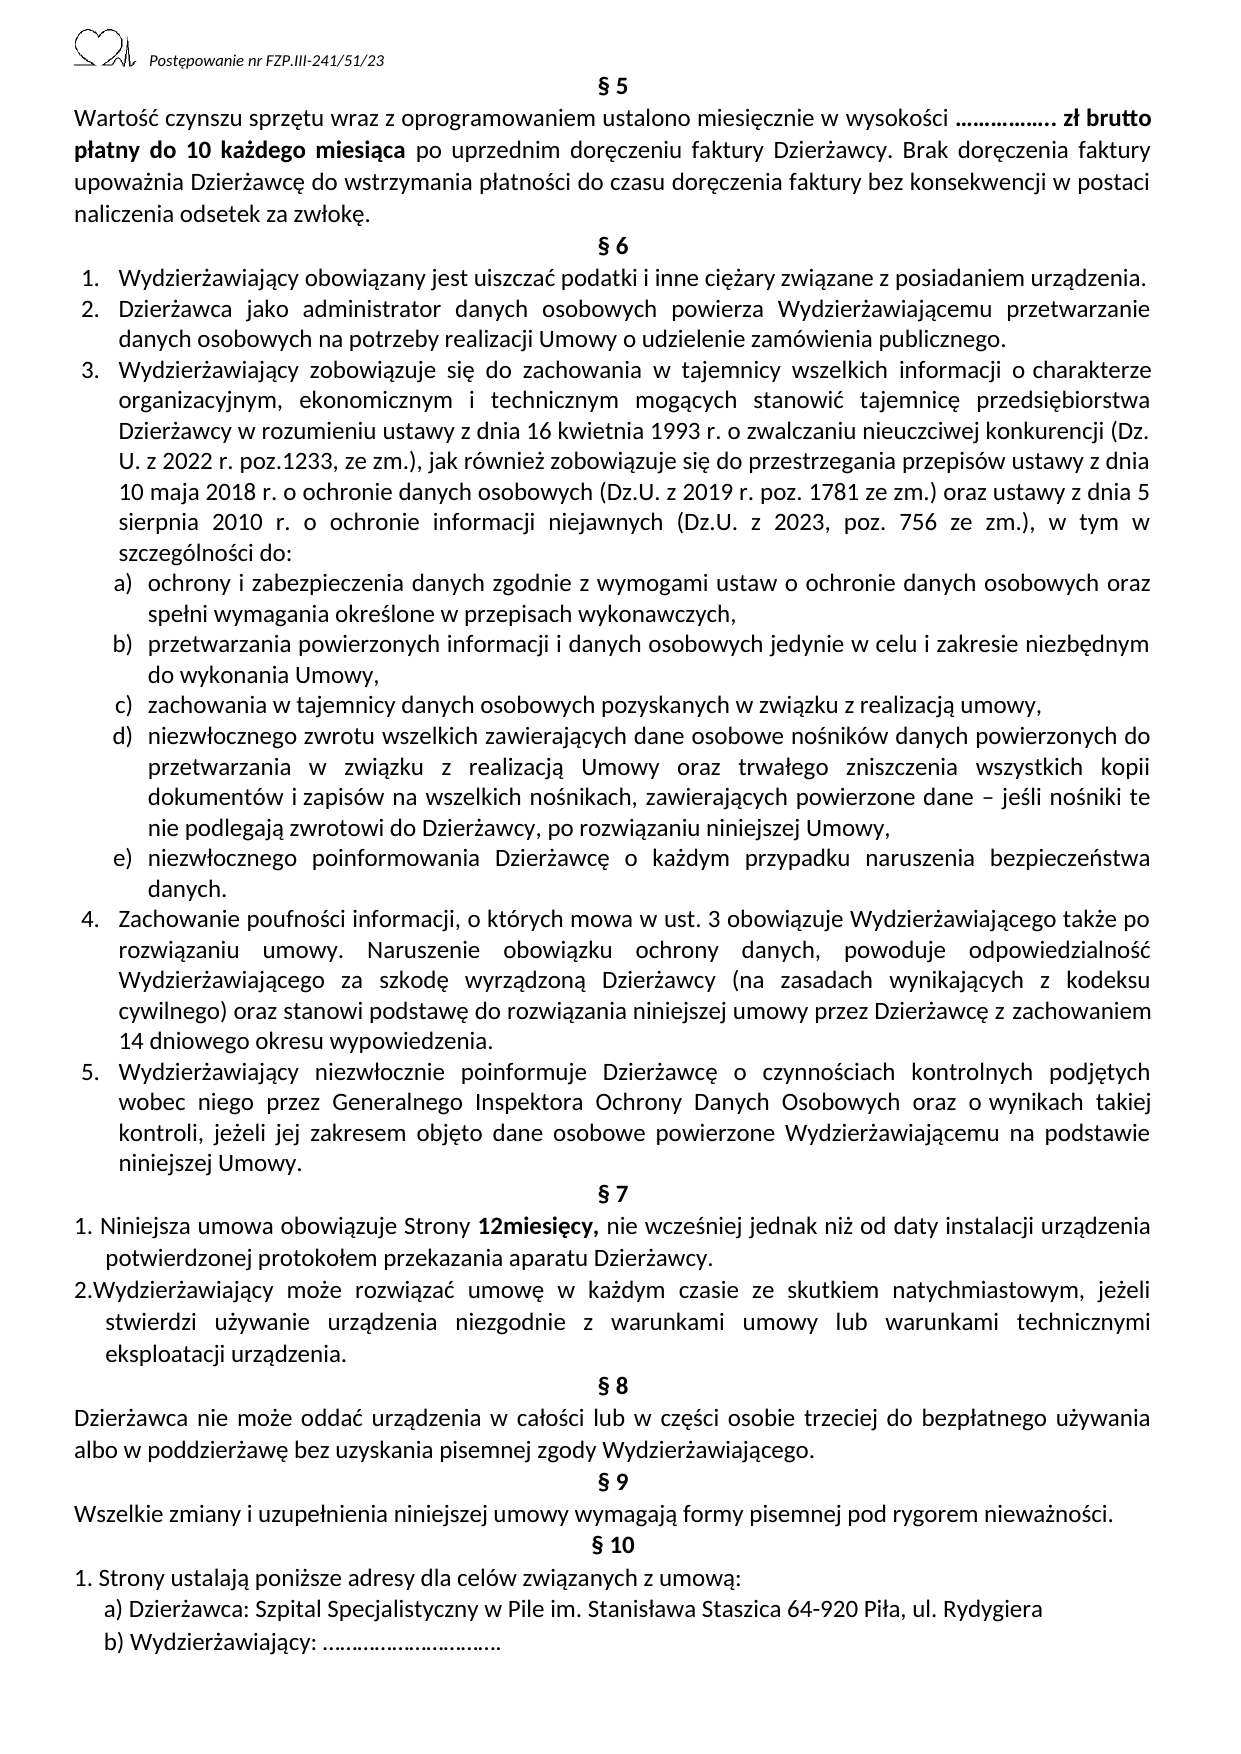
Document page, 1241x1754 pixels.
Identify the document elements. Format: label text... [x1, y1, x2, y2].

list Zachowanie poufności informacji, o których mowa w ust. 3 obowiązuje Wydzierżawiającego także po rozwiązaniu umowy. Naruszenie obowiązku ochrony danych, powoduje odpowiedzialność Wydzierżawiającego za szkodę wyrządzoną Dzierżawcy (na zasadach wynikających z kodeksu cywilnego) oraz stanowi podstawę do rozwiązania niniejszej umowy przez Dzierżawcę z zachowaniem 14 dniowego okresu wypowiedzenia. [81, 903, 1152, 1056]
text Wszelkie zmiany i uzupełnienia niniejszej umowy wymagają formy pisemnej pod rygorem nieważności. [74, 1498, 1152, 1528]
text § 8 [74, 1370, 1152, 1400]
text 1. Strony ustalają poniższe adresy dla celów związanych z umową: [74, 1562, 1152, 1592]
list Wydzierżawiający niezwłocznie poinformuje Dzierżawcę o czynnościach kontrolnych podjętych wobec niego przez Generalnego Inspektora Ochrony Danych Osobowych oraz o wynikach takiej kontroli, jeżeli jej zakresem objęto dane osobowe powierzone Wydzierżawiającemu na podstawie niniejszej Umowy. [81, 1056, 1152, 1178]
text § 5 [74, 70, 1152, 101]
text b) Wydzierżawiający: …………………………. [103, 1626, 1152, 1656]
picture [73, 29, 137, 67]
text § 6 [74, 230, 1152, 261]
text § 9 [74, 1466, 1152, 1496]
list ochrony i zabezpieczenia danych zgodnie z wymogami ustaw o ochronie danych osobowych oraz spełni wymagania określone w przepisach wykonawczych, [133, 567, 1152, 628]
text Wartość czynszu sprzętu wraz z oprogramowaniem ustalono miesięcznie w wysokości …………….. zł brutto płatny do 10 każdego miesiąca po uprzednim doręczeniu faktury Dzierżawcy. Brak doręczenia faktury upoważnia Dzierżawcę do wstrzymania płatności do czasu doręczenia faktury bez konsekwencji w postaci naliczenia odsetek za zwłokę. [74, 102, 1152, 229]
text 2.Wydzierżawiający może rozwiązać umowę w każdym czasie ze skutkiem natychmiastowym, jeżeli stwierdzi używanie urządzenia niezgodnie z warunkami umowy lub warunkami technicznymi eksploatacji urządzenia. [74, 1274, 1152, 1368]
list zachowania w tajemnicy danych osobowych pozyskanych w związku z realizacją umowy, [133, 689, 1152, 720]
list Wydzierżawiający obowiązany jest uiszczać podatki i inne ciężary związane z posiadaniem urządzenia. [81, 262, 1152, 293]
text § 7 [74, 1178, 1152, 1208]
text Dzierżawca nie może oddać urządzenia w całości lub w części osobie trzeciej do bezpłatnego używania albo w poddzierżawę bez uzyskania pisemnej zgody Wydzierżawiającego. [74, 1402, 1152, 1464]
text § 10 [74, 1530, 1152, 1560]
list Wydzierżawiający zobowiązuje się do zachowania w tajemnicy wszelkich informacji o charakterze organizacyjnym, ekonomicznym i technicznym mogących stanowić tajemnicę przedsiębiorstwa Dzierżawcy w rozumieniu ustawy z dnia 16 kwietnia 1993 r. o zwalczaniu nieuczciwej konkurencji (Dz. U. z 2022 r. poz.1233, ze zm.), jak również zobowiązuje się do przestrzegania przepisów ustawy z dnia 10 maja 2018 r. o ochronie danych osobowych (Dz.U. z 2019 r. poz. 1781 ze zm.) oraz ustawy z dnia 5 sierpnia 2010 r. o ochronie informacji niejawnych (Dz.U. z 2023, poz. 756 ze zm.), w tym w szczególności do: [81, 354, 1152, 567]
text 1. Niniejsza umowa obowiązuje Strony 12miesięcy, nie wcześniej jednak niż od daty instalacji urządzenia potwierdzonej protokołem przekazania aparatu Dzierżawcy. [74, 1210, 1152, 1272]
text a) Dzierżawca: Szpital Specjalistyczny w Pile im. Stanisława Staszica 64-920 Piła, ul. Rydygiera [103, 1594, 1152, 1624]
list Dzierżawca jako administrator danych osobowych powierza Wydzierżawiającemu przetwarzanie danych osobowych na potrzeby realizacji Umowy o udzielenie zamówienia publicznego. [81, 293, 1152, 354]
list niezwłocznego poinformowania Dzierżawcę o każdym przypadku naruszenia bezpieczeństwa danych. [133, 842, 1152, 903]
list niezwłocznego zwrotu wszelkich zawierających dane osobowe nośników danych powierzonych do przetwarzania w związku z realizacją Umowy oraz trwałego zniszczenia wszystkich kopii dokumentów i zapisów na wszelkich nośnikach, zawierających powierzone dane – jeśli nośniki te nie podlegają zwrotowi do Dzierżawcy, po rozwiązaniu niniejszej Umowy, [133, 720, 1152, 842]
list przetwarzania powierzonych informacji i danych osobowych jedynie w celu i zakresie niezbędnym do wykonania Umowy, [133, 628, 1152, 689]
